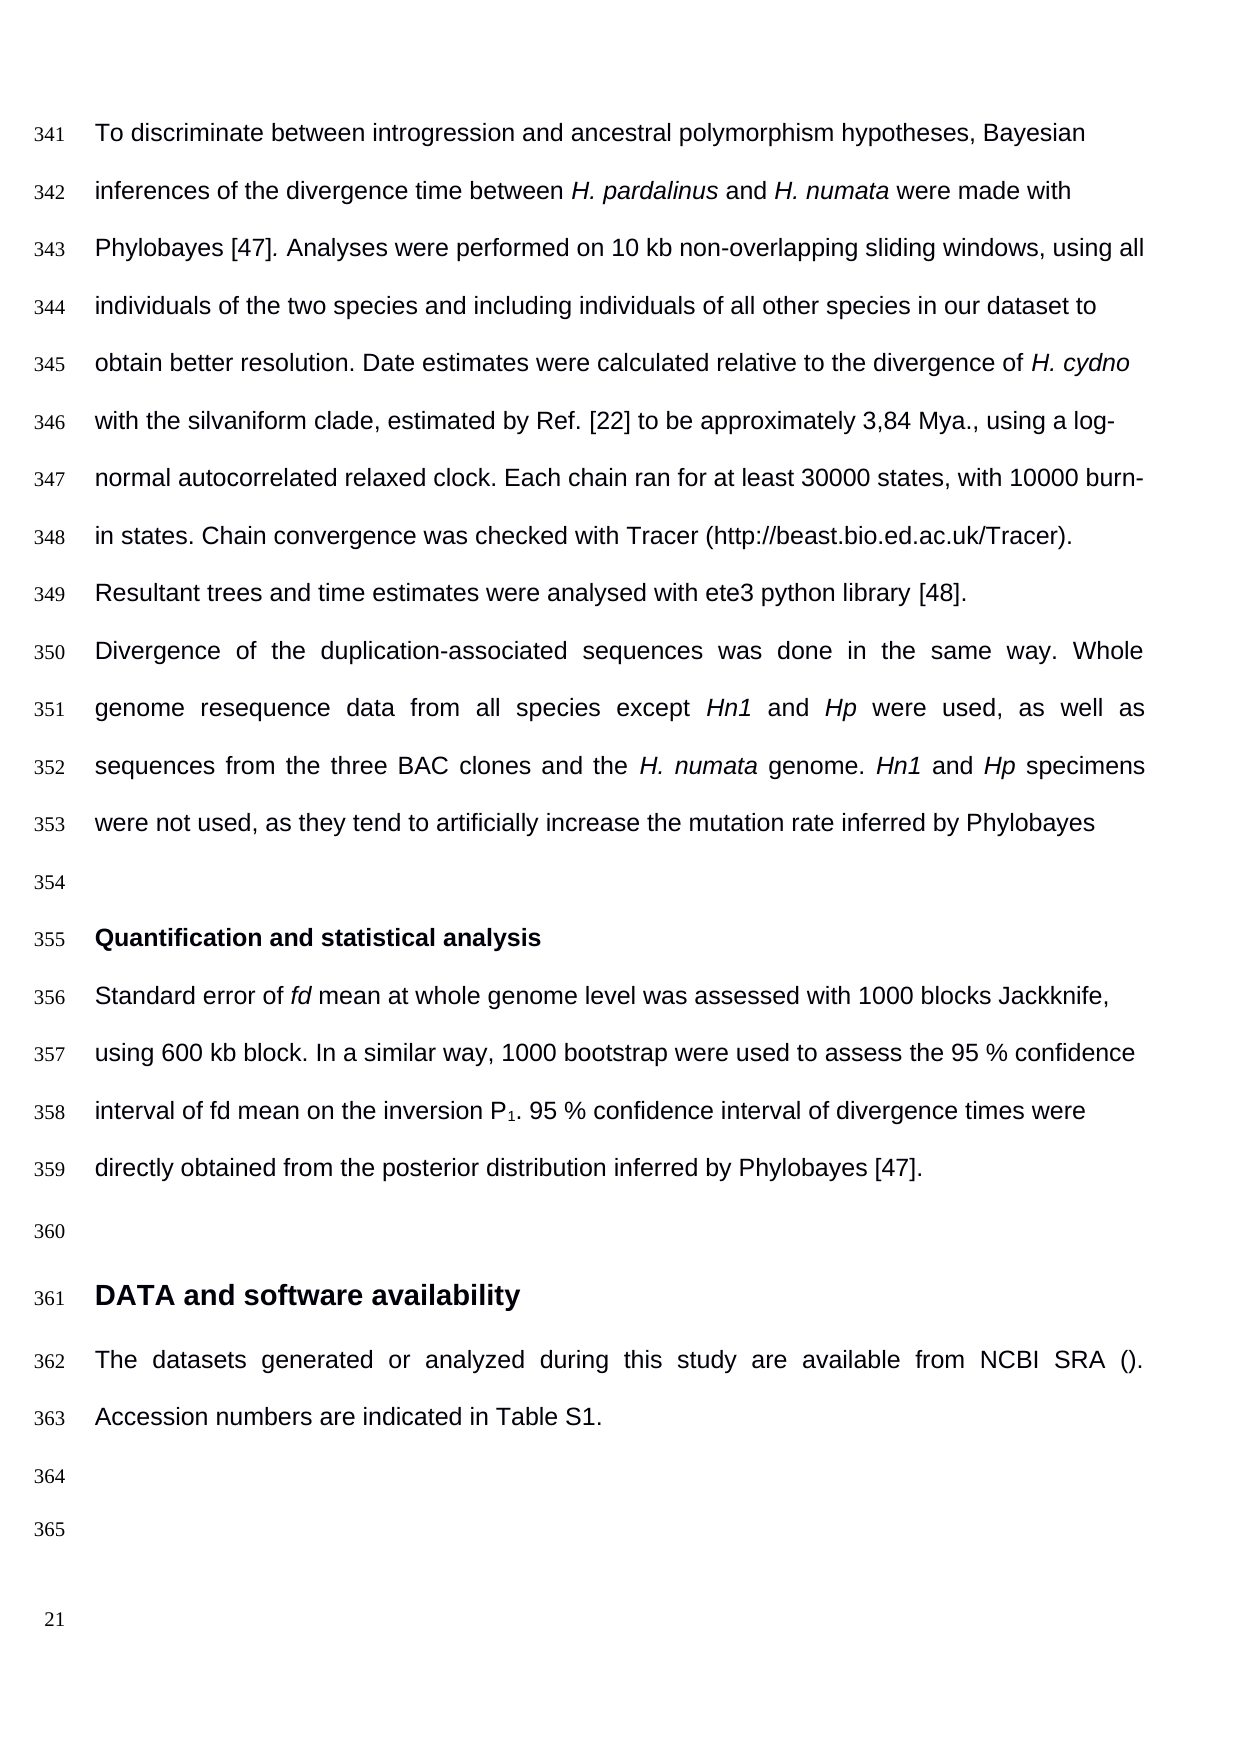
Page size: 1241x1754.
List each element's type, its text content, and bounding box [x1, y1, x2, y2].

text Standard error of fd mean at whole genome level was assessed with 1000 blocks Jackknife, using 600 kb block. In a similar way, 1000 bootstrap were used to assess the 95 % confidence interval of fd mean on the inversion P1. 95 % confidence interval of divergence times were directly obtained from the posterior distribution inferred by Phylobayes [47]. [94, 981, 1146, 1182]
text Quantification and statistical analysis [94, 923, 1146, 952]
text To discriminate between introgression and ancestral polymorphism hypotheses, Bayesian inferences of the divergence time between H. pardalinus and H. numata were made with Phylobayes [47]. Analyses were performed on 10 kb non-overlapping sliding windows, using all individuals of the two species and including individuals of all other species in our dataset to obtain better resolution. Date estimates were calculated relative to the divergence of H. cydno with the silvaniform clade, estimated by Ref. [22] to be approximately 3,84 Mya., using a log-normal autocorrelated relaxed clock. Each chain ran for at least 30000 states, with 10000 burn-in states. Chain convergence was checked with Tracer (http://beast.bio.ed.ac.uk/Tracer). Resultant trees and time estimates were analysed with ete3 python library [48]. [94, 118, 1146, 607]
text Divergence of the duplication-associated sequences was done in the same way. Whole genome resequence data from all species except Hn1 and Hp were used, as well as sequences from the three BAC clones and the H. numata genome. Hn1 and Hp specimens were not used, as they tend to artificially increase the mutation rate inferred by Phylobayes [94, 636, 1146, 837]
text The datasets generated or analyzed during this study are available from NCBI SRA (). Accession numbers are indicated in Table S1. [94, 1345, 1146, 1431]
text DATA and software availability [94, 1278, 1146, 1311]
